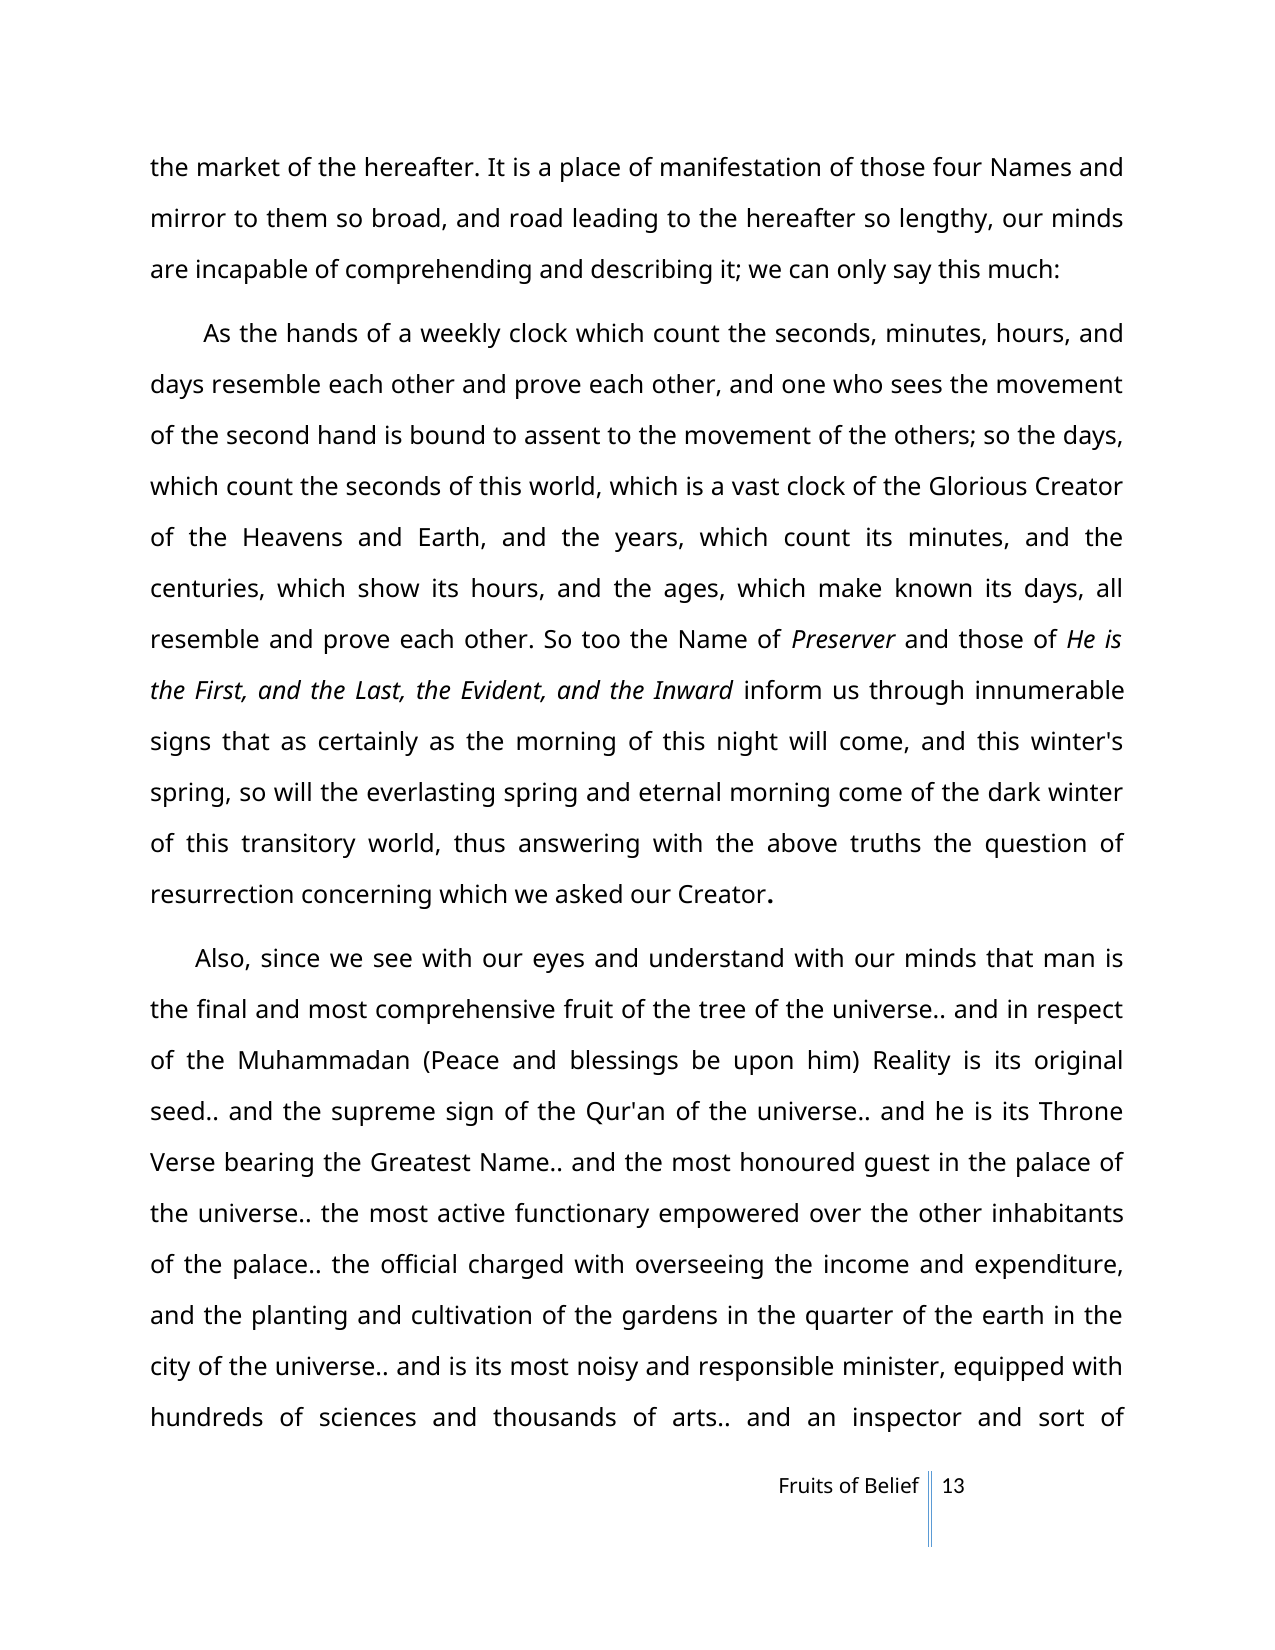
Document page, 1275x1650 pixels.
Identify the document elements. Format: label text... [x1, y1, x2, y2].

text As the hands of a weekly clock which count the seconds, minutes, hours, and days resemble each other and prove each other, and one who sees the movement of the second hand is bound to assent to the movement of the others; so the days, which count the seconds of this world, which is a vast clock of the Glorious Creator of the Heavens and Earth, and the years, which count its minutes, and the centuries, which show its hours, and the ages, which make known its days, all resemble and prove each other. So too the Name of Preserver and those of He is the First, and the Last, the Evident, and the Inward inform us through innumerable signs that as certainly as the morning of this night will come, and this winter's spring, so will the everlasting spring and eternal morning come of the dark winter of this transitory world, thus answering with the above truths the question of resurrection concerning which we asked our Creator. [150, 316, 1125, 911]
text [150, 150, 1125, 286]
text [150, 941, 1125, 1434]
